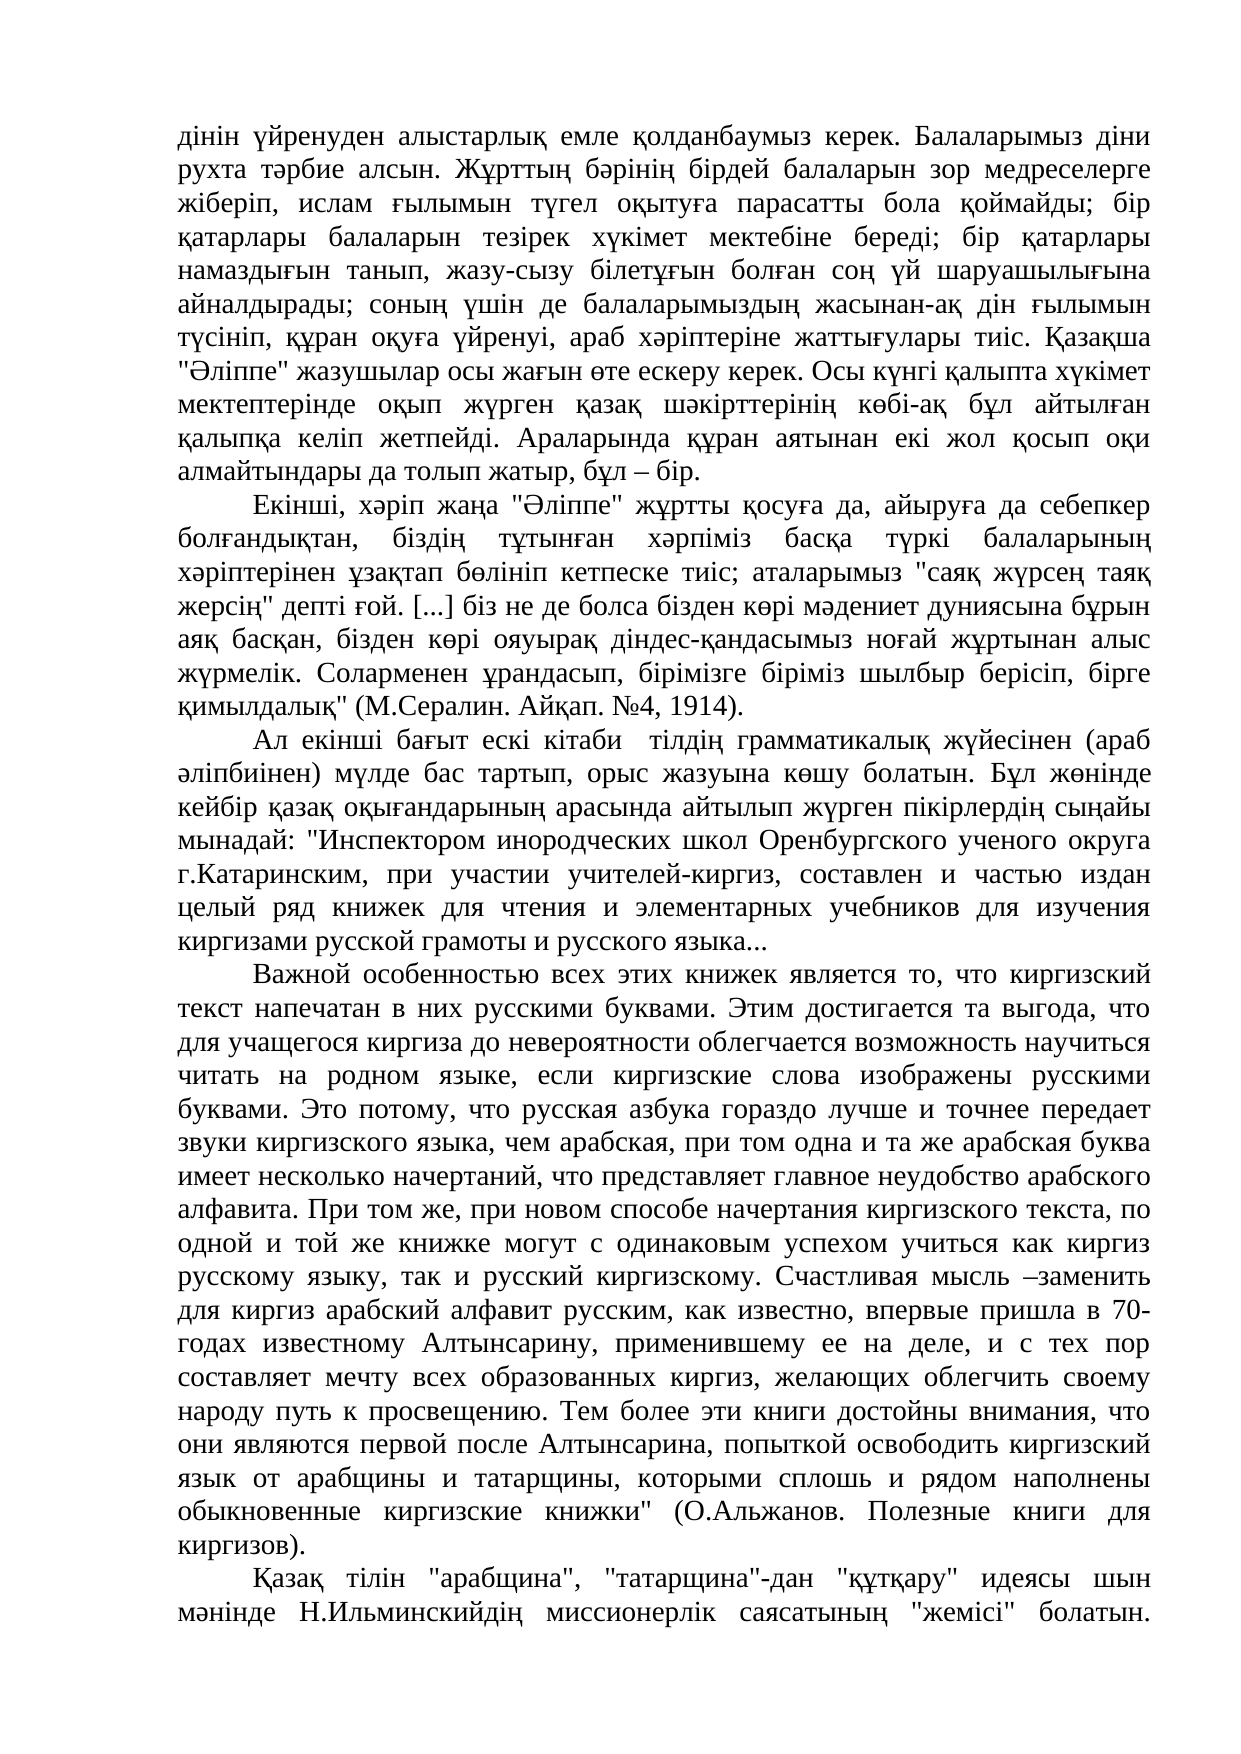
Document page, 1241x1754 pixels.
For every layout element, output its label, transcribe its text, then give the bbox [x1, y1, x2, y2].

text Екінші, хәріп жаңа "Әліппе" жұртты қосуға да, айыруға да себепкер болғандықтан, біздің тұтынған хәрпіміз басқа түркі балаларының хәріптерінен ұзақтап бөлініп кетпеске тиіс; аталарымыз "саяқ жүрсең таяқ жерсің" депті ғой. [...] біз не де болса бізден көрі мәдениет дyниясына бұрын аяқ басқан, бізден көрі ояуырақ діндес-қандасымыз ноғай жұртынан алыс жүрмелік. Соларменен ұрандасып, бірімізге біріміз шылбыр берісіп, бірге қимылдалық" (М.Сералин. Айқап. №4, 1914). [177, 487, 1152, 722]
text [177, 1560, 1152, 1627]
text Ал екінші бағыт ескі кітаби тілдің грамматикалық жүйесінен (араб әліпбиінен) мүлде бас тартып, орыс жазуына көшу болатын. Бұл жөнінде кейбір қазақ оқығандарының арасында айтылып жүрген пікірлердің сыңайы мынадай: "Инспектором инородческих школ Оренбургского ученого округа г.Катаринским, при участии учителей-киргиз, составлен и частью издан целый ряд книжек для чтения и элементарных учебников для изучения киргизами русской грамоты и русского языка... [177, 722, 1152, 957]
text Важной особенностью всех этих книжек является то, что киргизский текст напечатан в них русскими буквами. Этим достигается та выгода, что для учащегося киргиза до невероятности облегчается возможность научиться читать на родном языке, если киргизские слова изображены русскими буквами. Это потому, что русская азбука гораздо лучше и точнее передает звуки киргизского языка, чем арабская, при том одна и та же арабская буква имеет несколько начертаний, что представляет главное неудобство арабского алфавита. При том же, при новом способе начертания киргизского текста, по одной и той же книжке могут с одинаковым успехом учиться как киргиз русскому языку, так и русский киргизскому. Счастливая мысль –заменить для киргиз арабский алфавит русским, как известно, впервые пришла в 70-годах известному Алтынсарину, применившему ее на деле, и с тех пор составляет мечту всех образованных киргиз, желающих облегчить своему народу путь к просвещению. Тем более эти книги достойны внимания, что они являются первой после Алтынсарина, попыткой освободить киргизский язык от арабщины и татарщины, которыми сплошь и рядом наполнены обыкновенные киргизские книжки" (О.Альжанов. Полезные книги для киргизов). [177, 957, 1152, 1560]
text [177, 118, 1152, 487]
